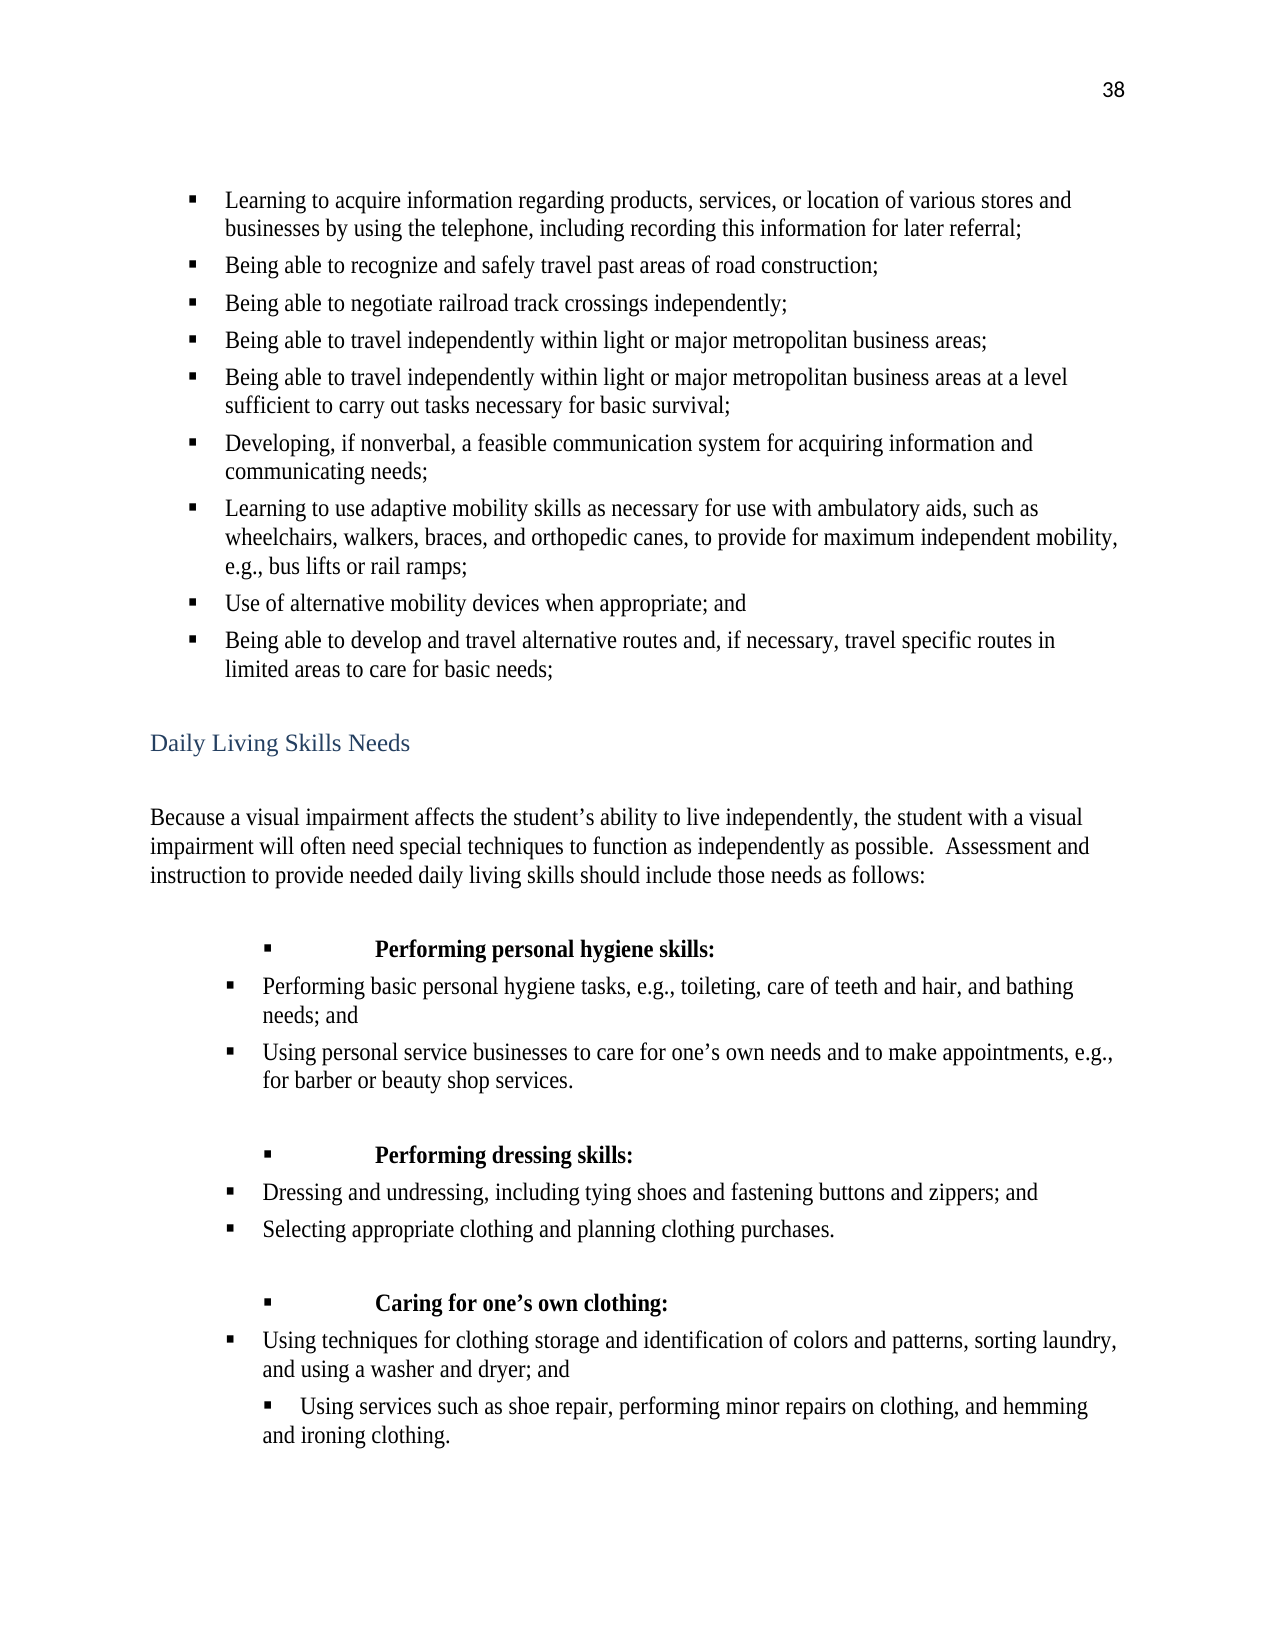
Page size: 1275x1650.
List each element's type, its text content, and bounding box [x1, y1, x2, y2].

list Using personal service businesses to care for one’s own needs and to make appointments, e.g., for barber or beauty shop services. [225, 1037, 1125, 1094]
list Use of alternative mobility devices when appropriate; and [187, 588, 1125, 617]
list Learning to use adaptive mobility skills as necessary for use with ambulatory aids, such as wheelchairs, walkers, braces, and orthopedic canes, to provide for maximum independent mobility, e.g., bus lifts or rail ramps; [187, 493, 1125, 580]
list Being able to travel independently within light or major metropolitan business areas; [187, 325, 1125, 353]
list Dressing and undressing, including tying shoes and fastening buttons and zippers; and [225, 1177, 1125, 1206]
list Being able to travel independently within light or major metropolitan business areas at a level sufficient to carry out tasks necessary for basic survival; [187, 362, 1125, 419]
list Being able to recognize and safely travel past areas of road construction; [187, 251, 1125, 279]
list Using services such as shoe repair, performing minor repairs on clothing, and hemming and ironing clothing. [262, 1391, 1125, 1448]
list Selecting appropriate clothing and planning clothing purchases. [225, 1214, 1125, 1243]
list Using techniques for clothing storage and identification of colors and patterns, sorting laundry, and using a washer and dryer; and [225, 1325, 1125, 1383]
subtitle Performing dressing skills: [262, 1140, 1125, 1168]
subtitle Performing personal hygiene skills: [262, 934, 1125, 963]
list Performing basic personal hygiene tasks, e.g., toileting, care of teeth and hair, and bathing needs; and [225, 971, 1125, 1028]
text Because a visual impairment affects the student’s ability to live independently, the student with a visual impairment will often need special techniques to function as independently as possible. Assessment and instruction to provide needed daily living skills should include those needs as follows: [150, 802, 1125, 888]
list Learning to acquire information regarding products, services, or location of various stores and businesses by using the telephone, including recording this information for later referral; [187, 185, 1125, 242]
list Being able to negotiate railroad track crossings independently; [187, 288, 1125, 316]
list Developing, if nonverbal, a feasible communication system for acquiring information and communicating needs; [187, 428, 1125, 485]
subtitle Caring for one’s own clothing: [262, 1288, 1125, 1317]
list Being able to develop and travel alternative routes and, if necessary, travel specific routes in limited areas to care for basic needs; [187, 625, 1125, 683]
subtitle Daily Living Skills Needs [150, 728, 1125, 757]
